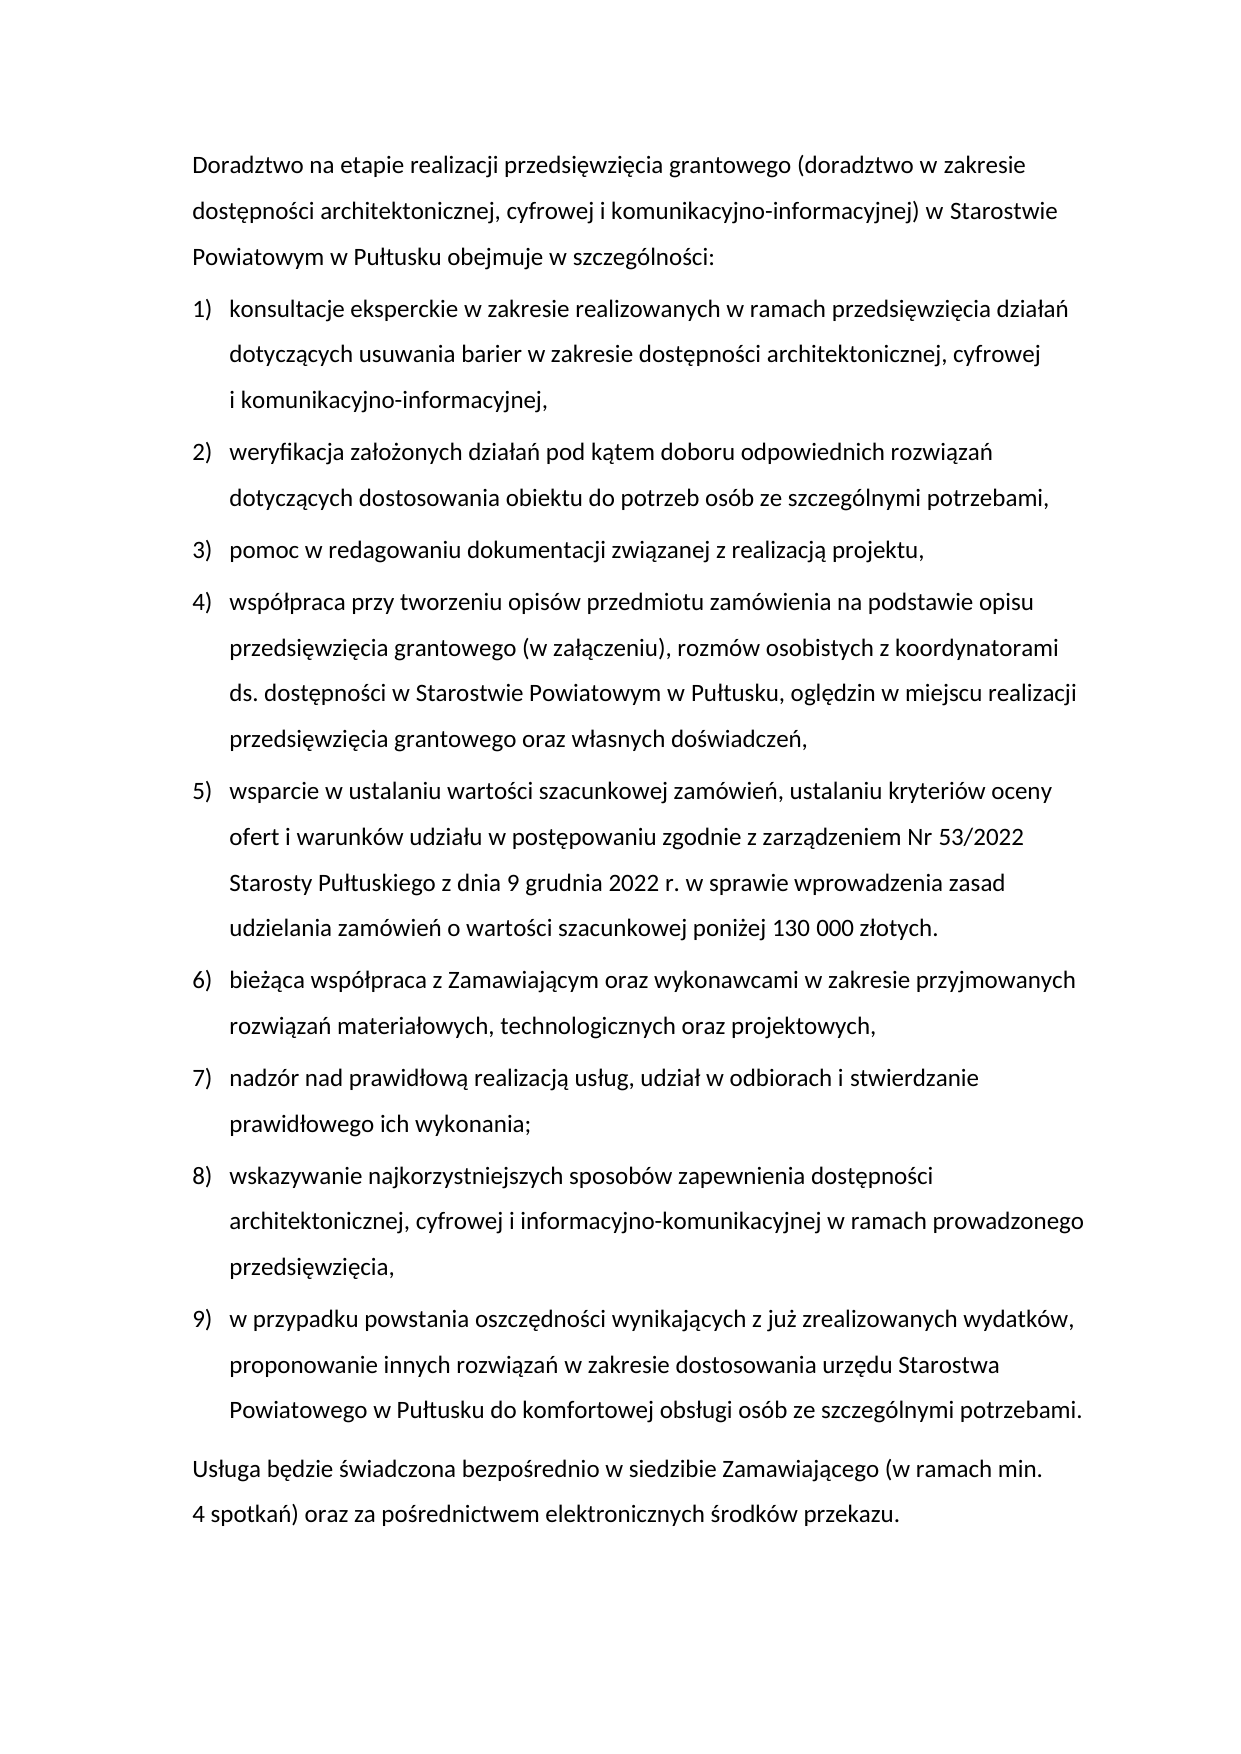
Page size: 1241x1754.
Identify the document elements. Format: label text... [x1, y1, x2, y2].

list w przypadku powstania oszczędności wynikających z już zrealizowanych wydatków, proponowanie innych rozwiązań w zakresie dostosowania urzędu Starostwa Powiatowego w Pułtusku do komfortowej obsługi osób ze szczególnymi potrzebami. [192, 1303, 1092, 1425]
list bieżąca współpraca z Zamawiającym oraz wykonawcami w zakresie przyjmowanych rozwiązań materiałowych, technologicznych oraz projektowych, [192, 964, 1092, 1041]
list Doradztwo na etapie realizacji przedsięwzięcia grantowego (doradztwo w zakresie dostępności architektonicznej, cyfrowej i komunikacyjno-informacyjnej) w Starostwie Powiatowym w Pułtusku obejmuje w szczególności: [192, 149, 1092, 271]
list wsparcie w ustalaniu wartości szacunkowej zamówień, ustalaniu kryteriów oceny ofert i warunków udziału w postępowaniu zgodnie z zarządzeniem Nr 53/2022 Starosty Pułtuskiego z dnia 9 grudnia 2022 r. w sprawie wprowadzenia zasad udzielania zamówień o wartości szacunkowej poniżej 130 000 złotych. [192, 775, 1092, 943]
list współpraca przy tworzeniu opisów przedmiotu zamówienia na podstawie opisu przedsięwzięcia grantowego (w załączeniu), rozmów osobistych z koordynatorami ds. dostępności w Starostwie Powiatowym w Pułtusku, oględzin w miejscu realizacji przedsięwzięcia grantowego oraz własnych doświadczeń, [192, 586, 1092, 754]
text Usługa będzie świadczona bezpośrednio w siedzibie Zamawiającego (w ramach min. 4 spotkań) oraz za pośrednictwem elektronicznych środków przekazu. [192, 1453, 1092, 1529]
list wskazywanie najkorzystniejszych sposobów zapewnienia dostępności architektonicznej, cyfrowej i informacyjno-komunikacyjnej w ramach prowadzonego przedsięwzięcia, [192, 1160, 1092, 1282]
list weryfikacja założonych działań pod kątem doboru odpowiednich rozwiązań dotyczących dostosowania obiektu do potrzeb osób ze szczególnymi potrzebami, [192, 436, 1092, 513]
list pomoc w redagowaniu dokumentacji związanej z realizacją projektu, [192, 534, 1092, 564]
list konsultacje eksperckie w zakresie realizowanych w ramach przedsięwzięcia działań dotyczących usuwania barier w zakresie dostępności architektonicznej, cyfrowej i komunikacyjno-informacyjnej, [192, 293, 1092, 415]
list nadzór nad prawidłową realizacją usług, udział w odbiorach i stwierdzanie prawidłowego ich wykonania; [192, 1062, 1092, 1138]
